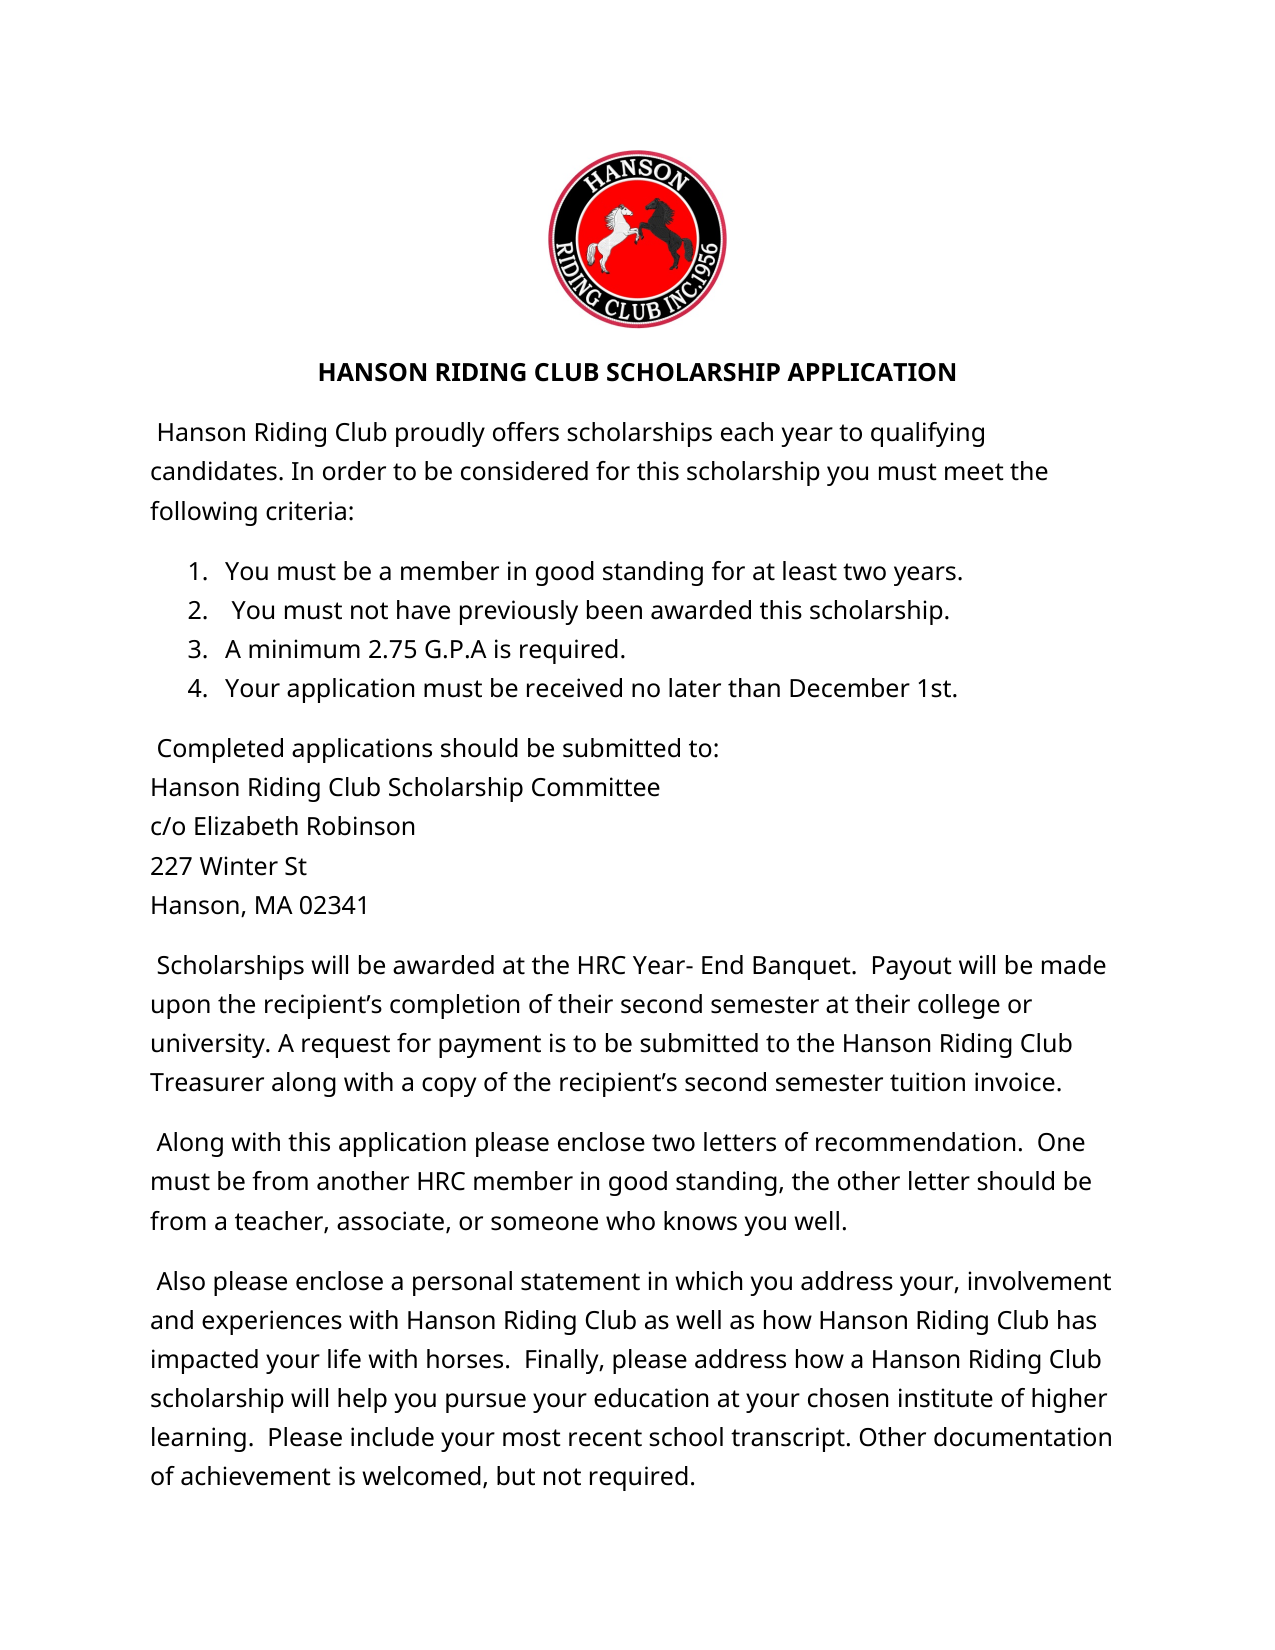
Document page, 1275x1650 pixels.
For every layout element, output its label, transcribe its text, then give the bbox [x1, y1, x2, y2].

picture [547, 150, 728, 330]
list Your application must be received no later than December 1st. [187, 671, 1125, 705]
text Scholarships will be awarded at the HRC Year- End Banquet. Payout will be made upon the recipient’s completion of their second semester at their college or university. A request for payment is to be submitted to the Hanson Riding Club Treasurer along with a copy of the recipient’s second semester tuition invoice. [150, 947, 1125, 1099]
list You must not have previously been awarded this scholarship. [187, 592, 1125, 626]
text Hanson Riding Club proudly offers scholarships each year to qualifying candidates. In order to be considered for this scholarship you must meet the following criteria: [150, 415, 1125, 527]
text Completed applications should be submitted to: Hanson Riding Club Scholarship Committee c/o Elizabeth Robinson 227 Winter St Hanson, MA 02341 [150, 731, 1125, 921]
text Also please enclose a personal statement in which you address your, involvement and experiences with Hanson Riding Club as well as how Hanson Riding Club has impacted your life with horses. Finally, please address how a Hanson Riding Club scholarship will help you pursue your education at your chosen institute of higher learning. Please include your most recent school transcript. Other documentation of achievement is welcomed, but not required. [150, 1263, 1125, 1493]
text Along with this application please enclose two letters of recommendation. One must be from another HRC member in good standing, the other letter should be from a teacher, associate, or someone who knows you well. [150, 1125, 1125, 1237]
text HANSON RIDING CLUB SCHOLARSHIP APPLICATION [150, 355, 1125, 389]
list You must be a member in good standing for at least two years. [187, 553, 1125, 587]
list A minimum 2.75 G.P.A is required. [187, 631, 1125, 666]
